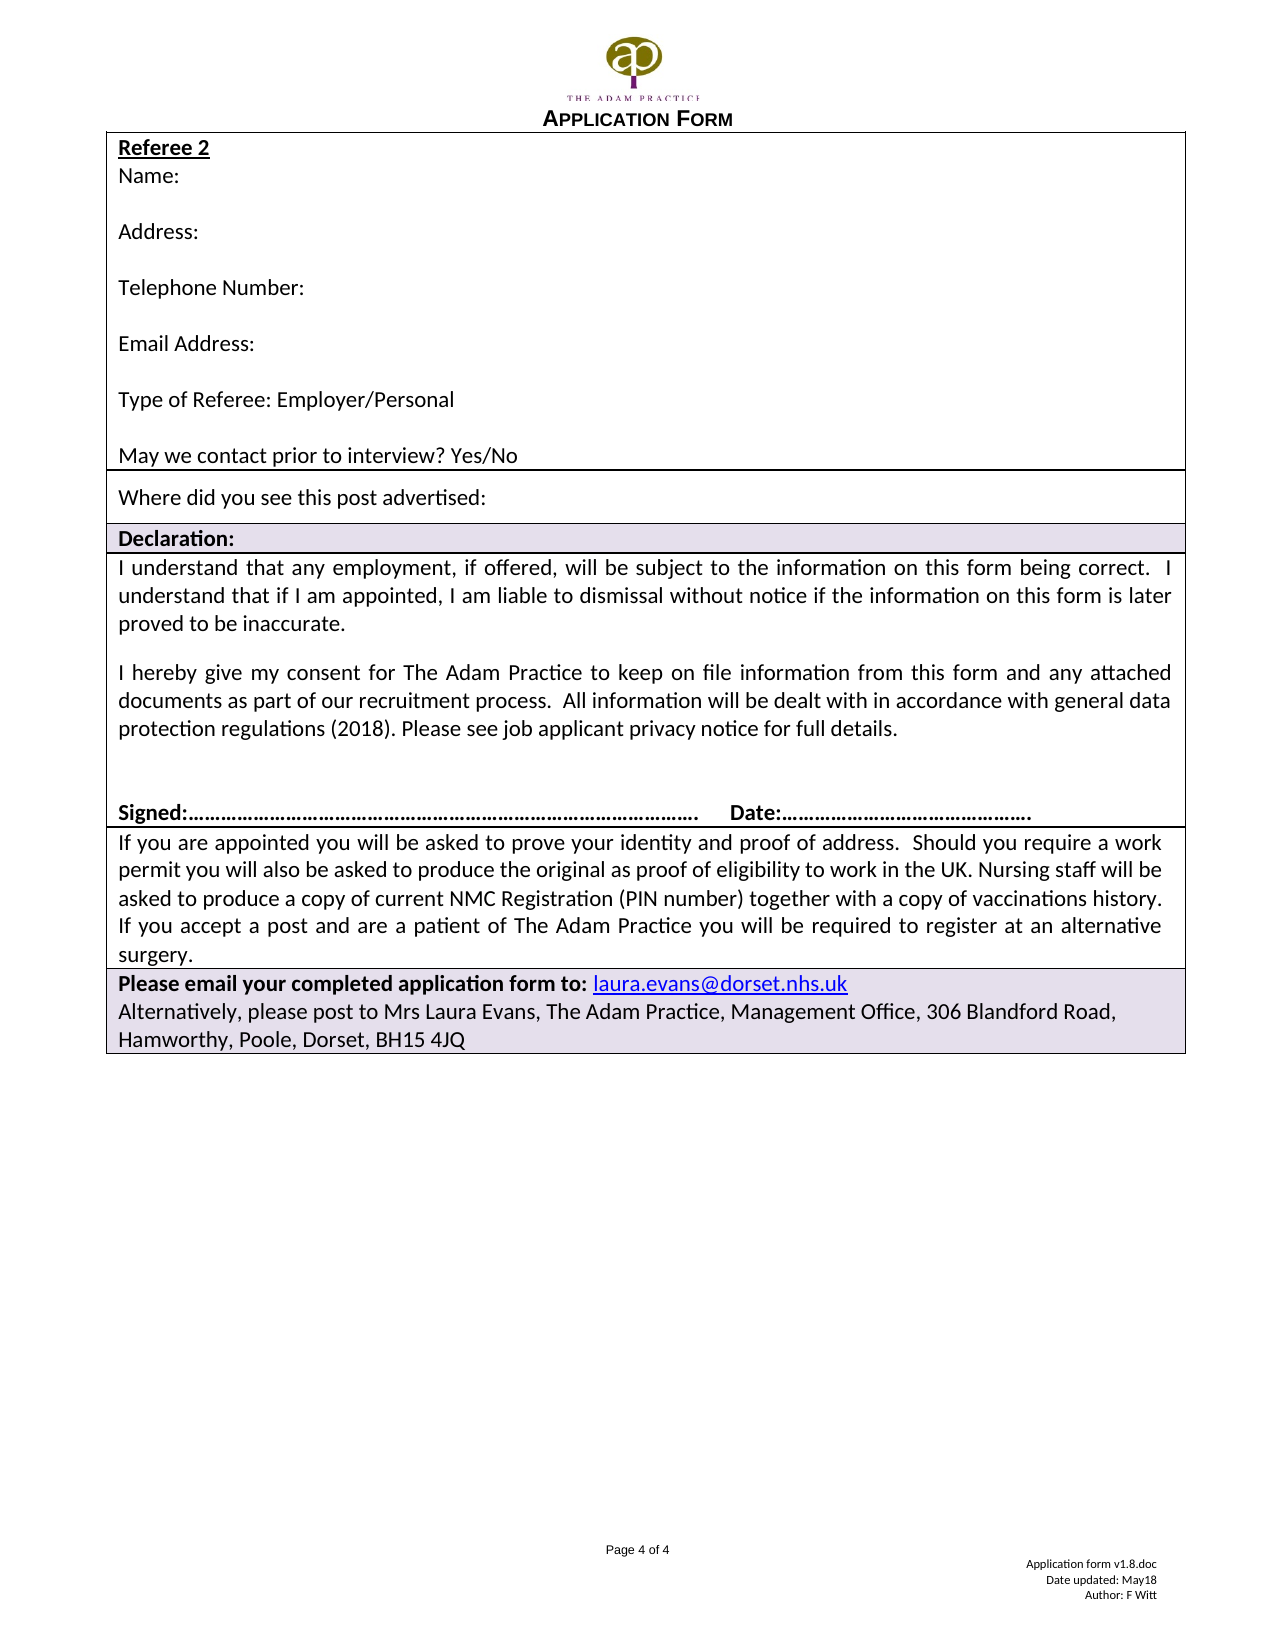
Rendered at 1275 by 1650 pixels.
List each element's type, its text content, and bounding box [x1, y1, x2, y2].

table_cell If you are appointed you will be asked to prove your identity and proof of address. Should you require a work permit you will also be asked to produce the original as proof of eligibility to work in the UK. Nursing staff will be asked to produce a copy of current NMC Registration (PIN number) together with a copy of vaccinations history. If you accept a post and are a patient of The Adam Practice you will be required to register at an alternative surgery. [107, 828, 1185, 968]
table_cell Where did you see this post advertised: [107, 471, 1185, 522]
table_cell Declaration: [107, 524, 1185, 552]
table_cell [107, 133, 1185, 469]
picture [564, 34, 700, 100]
table_cell Please email your completed application form to: laura.evans@dorset.nhs.uk Alternatively, please post to Mrs Laura Evans, The Adam Practice, Management Office, 306 Blandford Road, Hamworthy, Poole, Dorset, BH15 4JQ [107, 969, 1185, 1053]
table_cell I understand that any employment, if offered, will be subject to the information on this form being correct. I understand that if I am appointed, I am liable to dismissal without notice if the information on this form is later proved to be inaccurate. I hereby give my consent for The Adam Practice to keep on file information from this form and any attached documents as part of our recruitment process. All information will be dealt with in accordance with general data protection regulations (2018). Please see job applicant privacy notice for full details. Signed:…………………………………………………………………………………. Date:………………………………………. [107, 554, 1185, 826]
